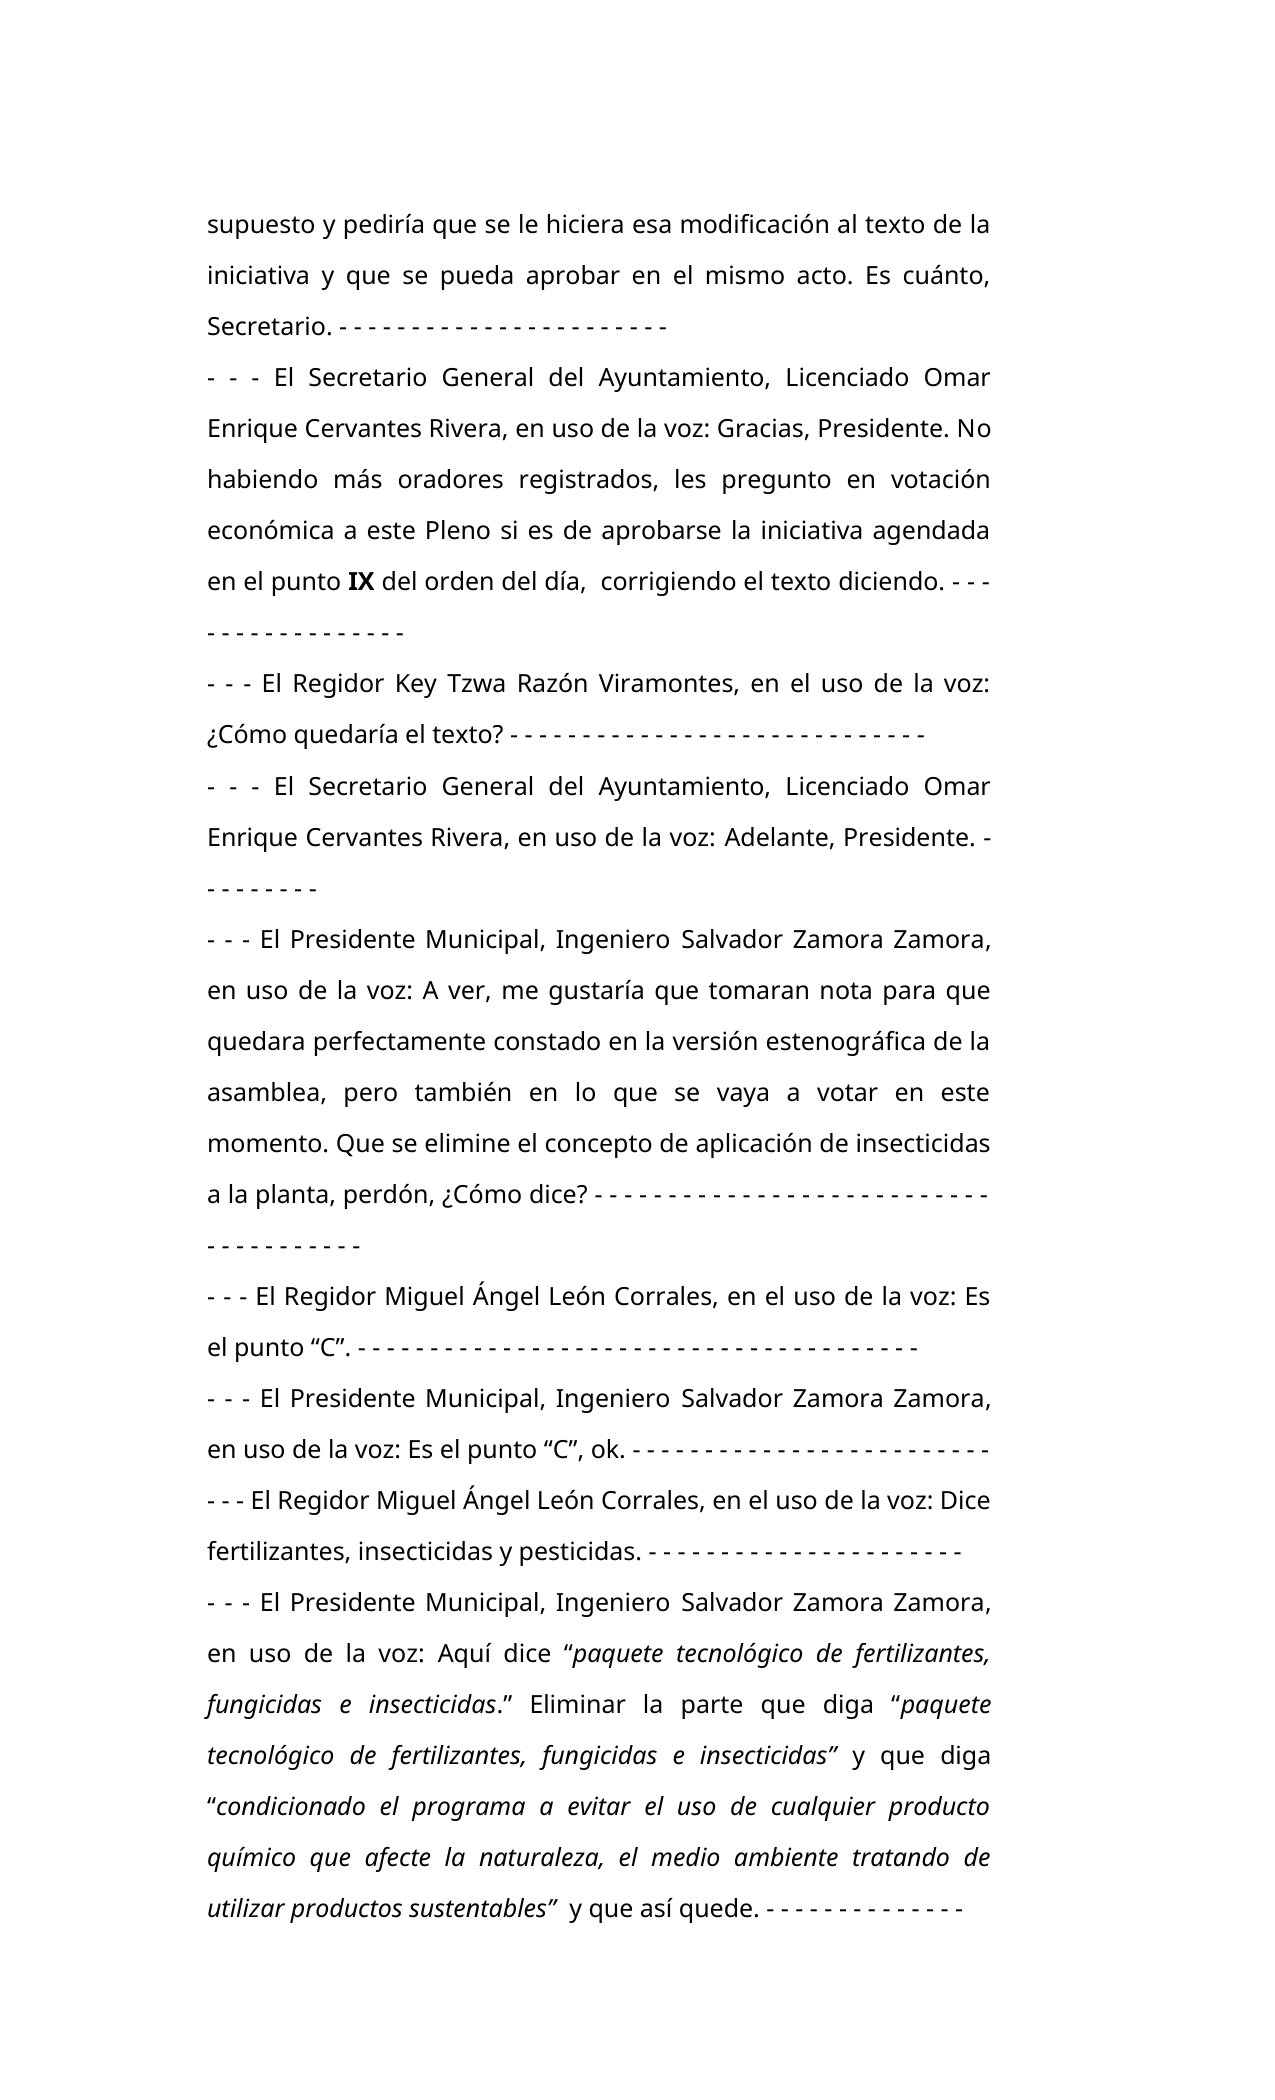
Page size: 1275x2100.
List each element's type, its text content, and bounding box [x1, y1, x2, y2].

text - - - El Secretario General del Ayuntamiento, Licenciado Omar Enrique Cervantes Rivera, en uso de la voz: Gracias, Presidente. No habiendo más oradores registrados, les pregunto en votación económica a este Pleno si es de aprobarse la iniciativa agendada en el punto IX del orden del día, corrigiendo el texto diciendo. - - - - - - - - - - - - - - - - - [207, 360, 991, 649]
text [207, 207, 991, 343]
text - - - El Presidente Municipal, Ingeniero Salvador Zamora Zamora, en uso de la voz: Es el punto “C”, ok. - - - - - - - - - - - - - - - - - - - - - - - - - - - - El Regidor Miguel Ángel León Corrales, en el uso de la voz: Dice fertilizantes, insecticidas y pesticidas. - - - - - - - - - - - - - - - - - - - - - - [207, 1381, 991, 1568]
text - - - El Regidor Key Tzwa Razón Viramontes, en el uso de la voz: ¿Cómo quedaría el texto? - - - - - - - - - - - - - - - - - - - - - - - - - - - - - [207, 666, 991, 751]
text - - - El Presidente Municipal, Ingeniero Salvador Zamora Zamora, en uso de la voz: A ver, me gustaría que tomaran nota para que quedara perfectamente constado en la versión estenográfica de la asamblea, pero también en lo que se vaya a votar en este momento. Que se elimine el concepto de aplicación de insecticidas a la planta, perdón, ¿Cómo dice? - - - - - - - - - - - - - - - - - - - - - - - - - - - - - - - - - - - - - - [207, 921, 991, 1262]
text - - - El Regidor Miguel Ángel León Corrales, en el uso de la voz: Es el punto “C”. - - - - - - - - - - - - - - - - - - - - - - - - - - - - - - - - - - - - - - - [207, 1279, 991, 1364]
text - - - El Presidente Municipal, Ingeniero Salvador Zamora Zamora, en uso de la voz: Aquí dice “paquete tecnológico de fertilizantes, fungicidas e insecticidas.” Eliminar la parte que diga “paquete tecnológico de fertilizantes, fungicidas e insecticidas” y que diga “condicionado el programa a evitar el uso de cualquier producto químico que afecte la naturaleza, el medio ambiente tratando de utilizar productos sustentables” y que así quede. - - - - - - - - - - - - - - [207, 1585, 991, 1925]
text - - - El Secretario General del Ayuntamiento, Licenciado Omar Enrique Cervantes Rivera, en uso de la voz: Adelante, Presidente. - - - - - - - - - [207, 768, 991, 904]
